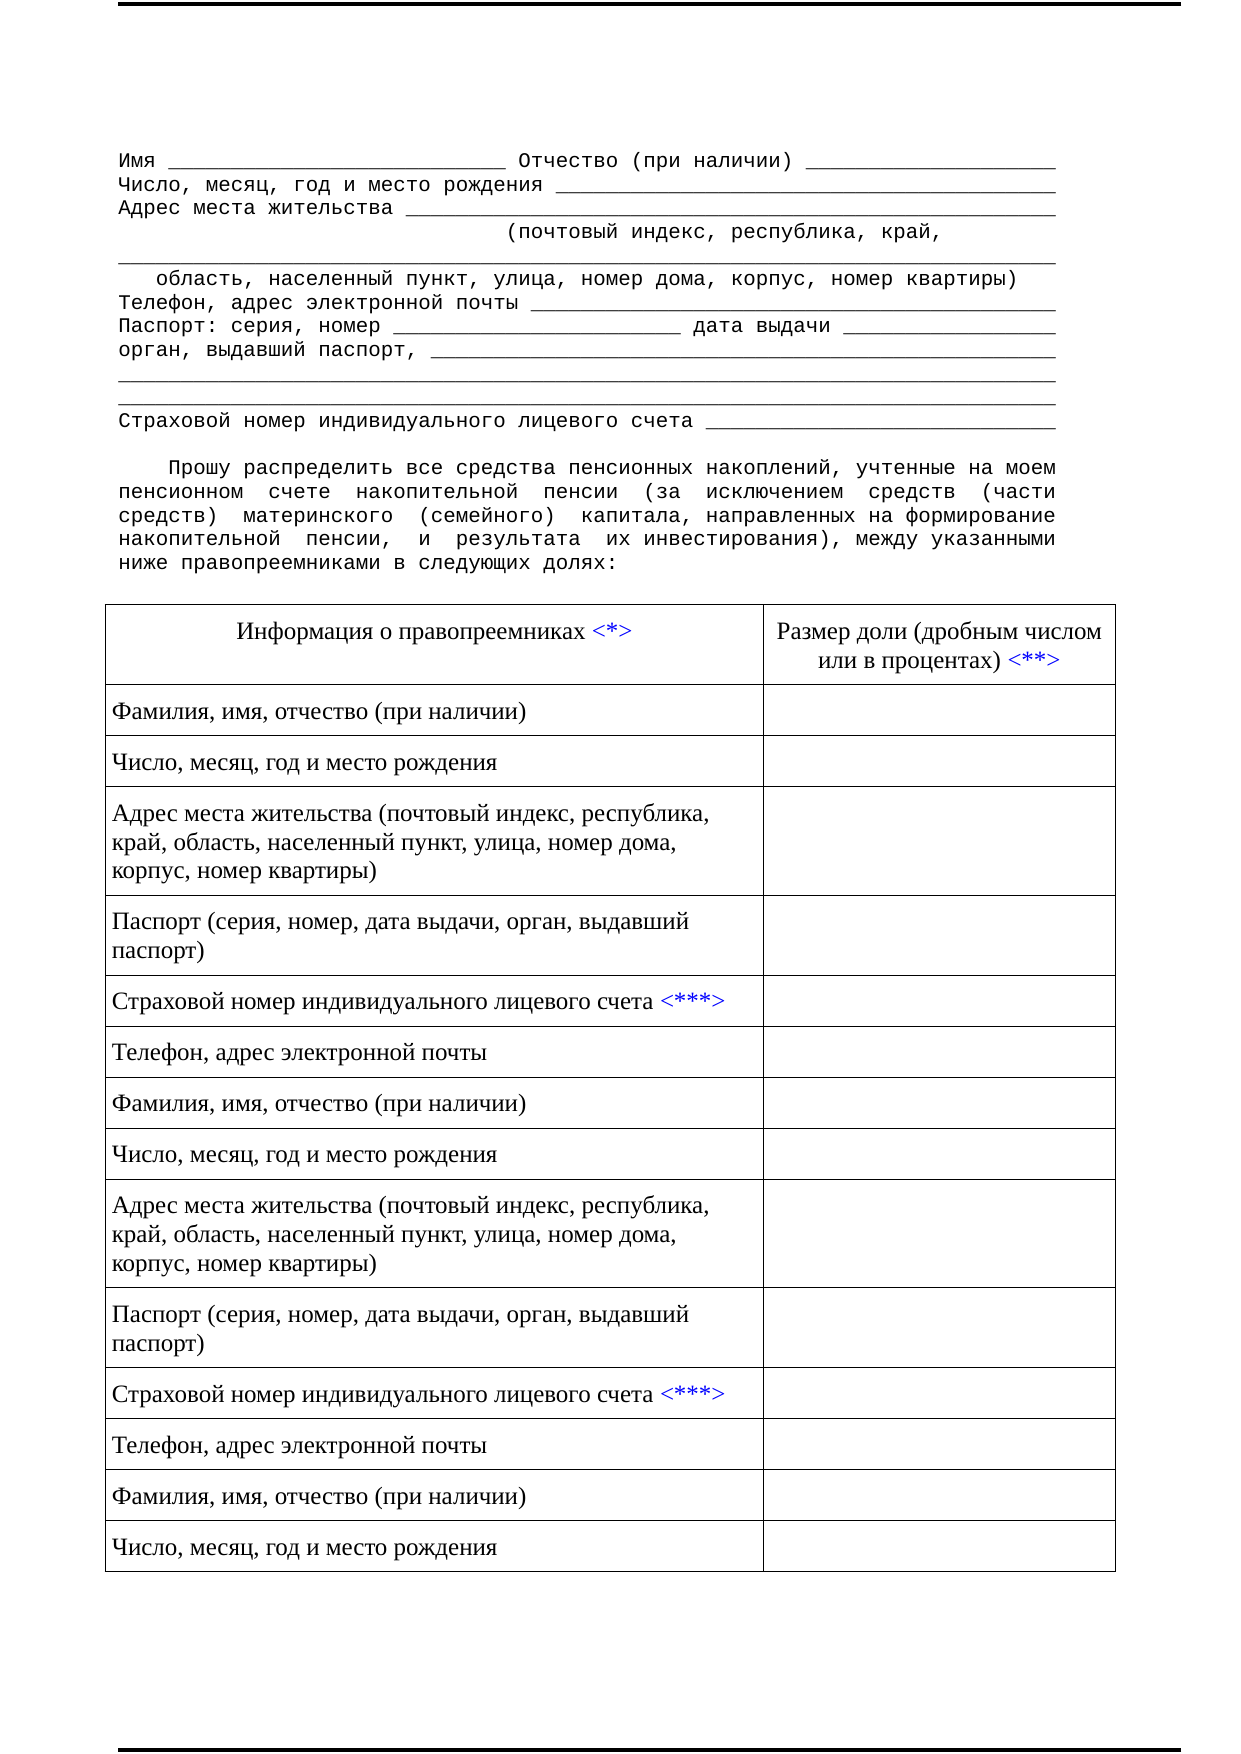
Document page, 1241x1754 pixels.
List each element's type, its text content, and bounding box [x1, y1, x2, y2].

table_cell Адрес места жительства (почтовый индекс, республика, край, область, населенный пункт, улица, номер дома, корпус, номер квартиры) [106, 1180, 763, 1287]
text Страховой номер индивидуального лицевого счета ____________________________ [118, 410, 1181, 434]
table_cell Фамилия, имя, отчество (при наличии) [106, 685, 763, 735]
text Адрес места жительства ____________________________________________________ [118, 197, 1181, 221]
text орган, выдавший паспорт, __________________________________________________ [118, 339, 1181, 363]
table_cell [764, 1419, 1115, 1469]
text Паспорт: серия, номер _______________________ дата выдачи _________________ [118, 316, 1181, 339]
table_cell [764, 1470, 1115, 1520]
table_cell [764, 685, 1115, 735]
table_header Информация о правопреемниках <*> [106, 605, 763, 684]
table_cell [764, 1521, 1115, 1571]
text Телефон, адрес электронной почты __________________________________________ [118, 292, 1181, 316]
table_cell [764, 787, 1115, 895]
table_cell Паспорт (серия, номер, дата выдачи, орган, выдавший паспорт) [106, 896, 763, 974]
text Прошу распределить все средства пенсионных накоплений, учтенные на моем [118, 457, 1181, 481]
table_cell [764, 1288, 1115, 1367]
table_cell [764, 1027, 1115, 1077]
text средств) материнского (семейного) капитала, направленных на формирование [118, 505, 1181, 528]
text пенсионном счете накопительной пенсии (за исключением средств (части [118, 481, 1181, 505]
table_cell Число, месяц, год и место рождения [106, 736, 763, 786]
text Число, месяц, год и место рождения ________________________________________ [118, 174, 1181, 197]
table_cell Страховой номер индивидуального лицевого счета <***> [106, 976, 763, 1026]
table_cell [764, 736, 1115, 786]
table_cell Телефон, адрес электронной почты [106, 1027, 763, 1077]
text ниже правопреемниками в следующих долях: [118, 552, 1181, 576]
text накопительной пенсии, и результата их инвестирования), между указанными [118, 528, 1181, 552]
text область, населенный пункт, улица, номер дома, корпус, номер квартиры) [118, 268, 1181, 292]
table_cell Паспорт (серия, номер, дата выдачи, орган, выдавший паспорт) [106, 1288, 763, 1367]
table_cell [764, 1078, 1115, 1128]
text (почтовый индекс, республика, край, [118, 221, 1181, 244]
text ___________________________________________________________________________ [118, 363, 1181, 386]
table_header Размер доли (дробным числом или в процентах) <**> [764, 605, 1115, 684]
table_cell Фамилия, имя, отчество (при наличии) [106, 1078, 763, 1128]
table_cell Телефон, адрес электронной почты [106, 1419, 763, 1469]
text ___________________________________________________________________________ [118, 244, 1181, 268]
table_cell Адрес места жительства (почтовый индекс, республика, край, область, населенный пункт, улица, номер дома, корпус, номер квартиры) [106, 787, 763, 895]
table_cell Фамилия, имя, отчество (при наличии) [106, 1470, 763, 1520]
table_cell Число, месяц, год и место рождения [106, 1521, 763, 1571]
table_cell [764, 896, 1115, 974]
table_cell [764, 1368, 1115, 1418]
table_cell Число, месяц, год и место рождения [106, 1129, 763, 1179]
table_cell [764, 1129, 1115, 1179]
table_cell [764, 976, 1115, 1026]
table_cell Страховой номер индивидуального лицевого счета <***> [106, 1368, 763, 1418]
text ___________________________________________________________________________ [118, 386, 1181, 410]
table_cell [764, 1180, 1115, 1287]
text Имя ___________________________ Отчество (при наличии) ____________________ [118, 150, 1181, 174]
